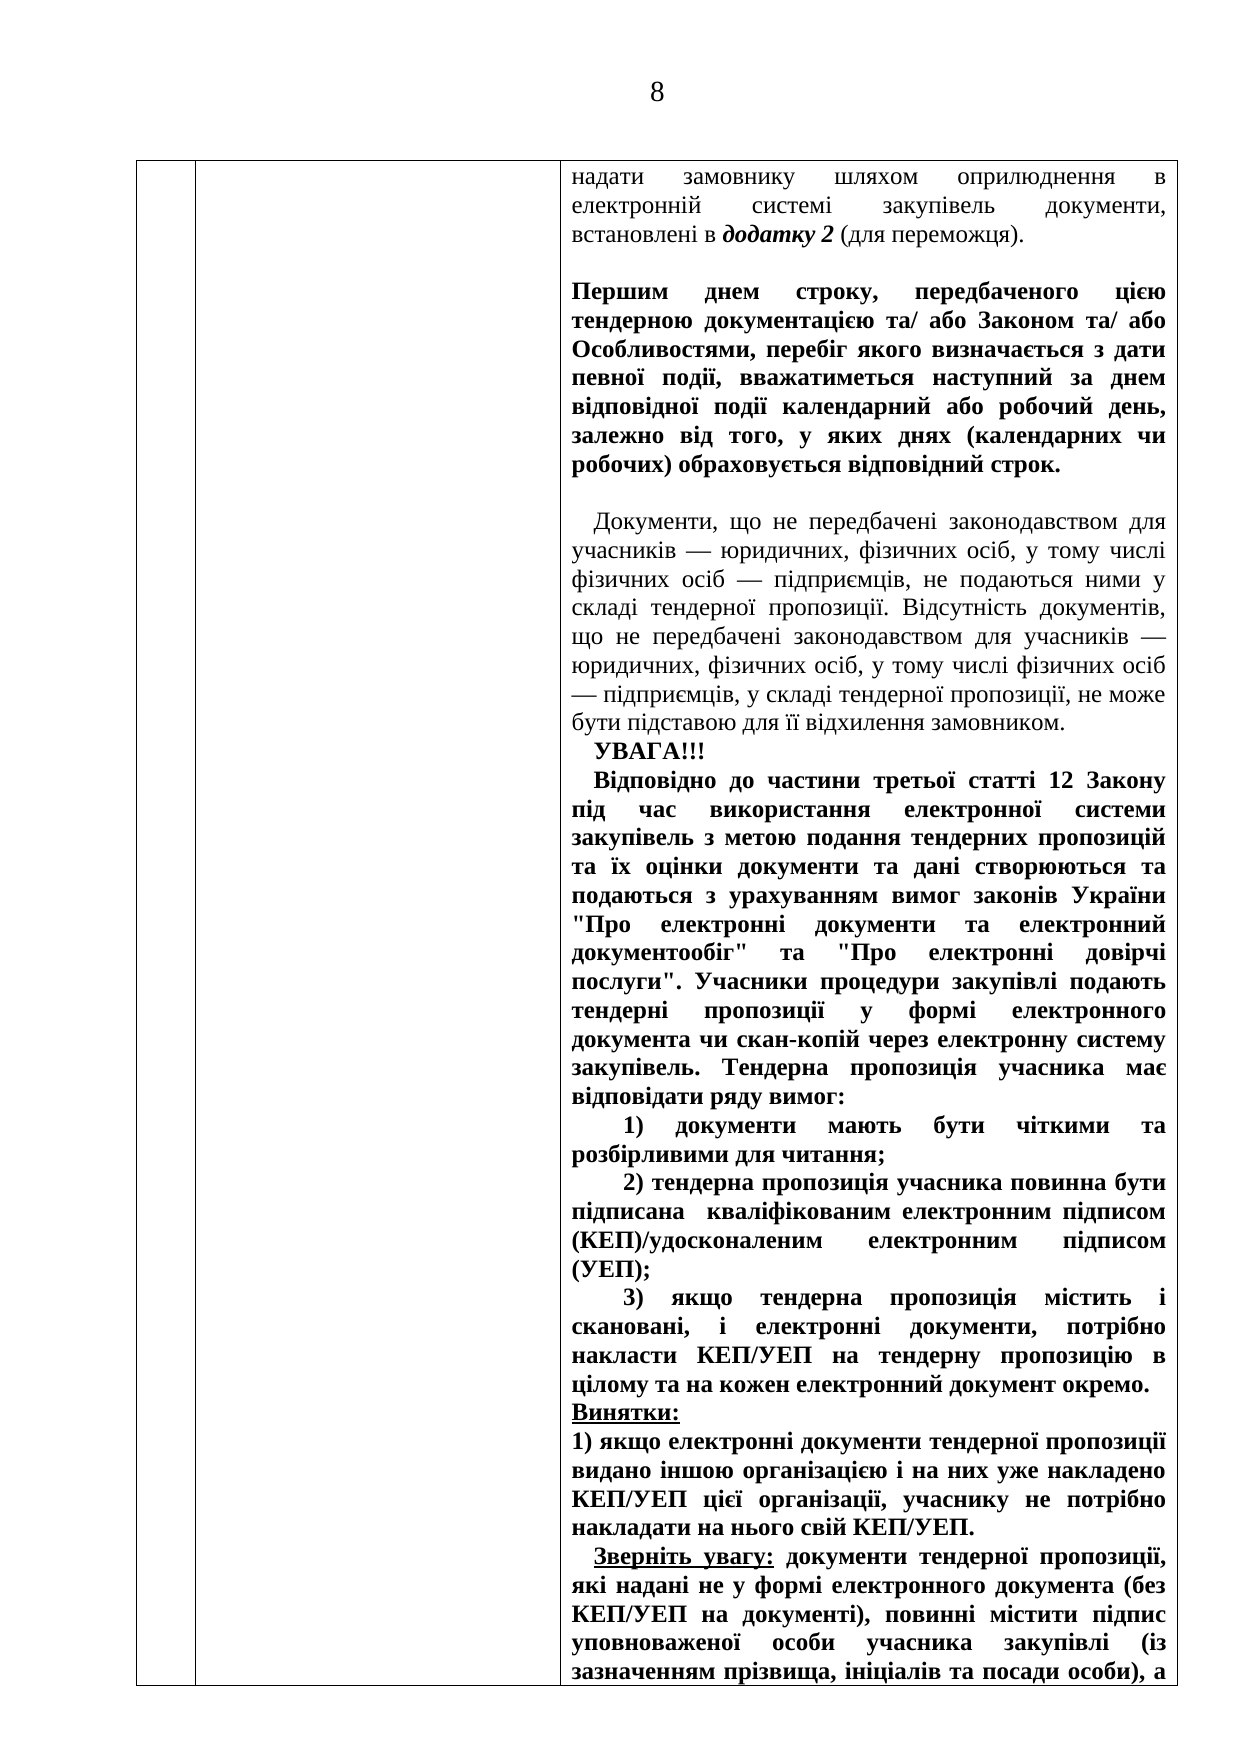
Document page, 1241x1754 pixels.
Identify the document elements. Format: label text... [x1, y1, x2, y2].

table_cell 1 [137, 161, 195, 1685]
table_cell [561, 161, 1177, 1685]
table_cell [196, 161, 560, 1685]
